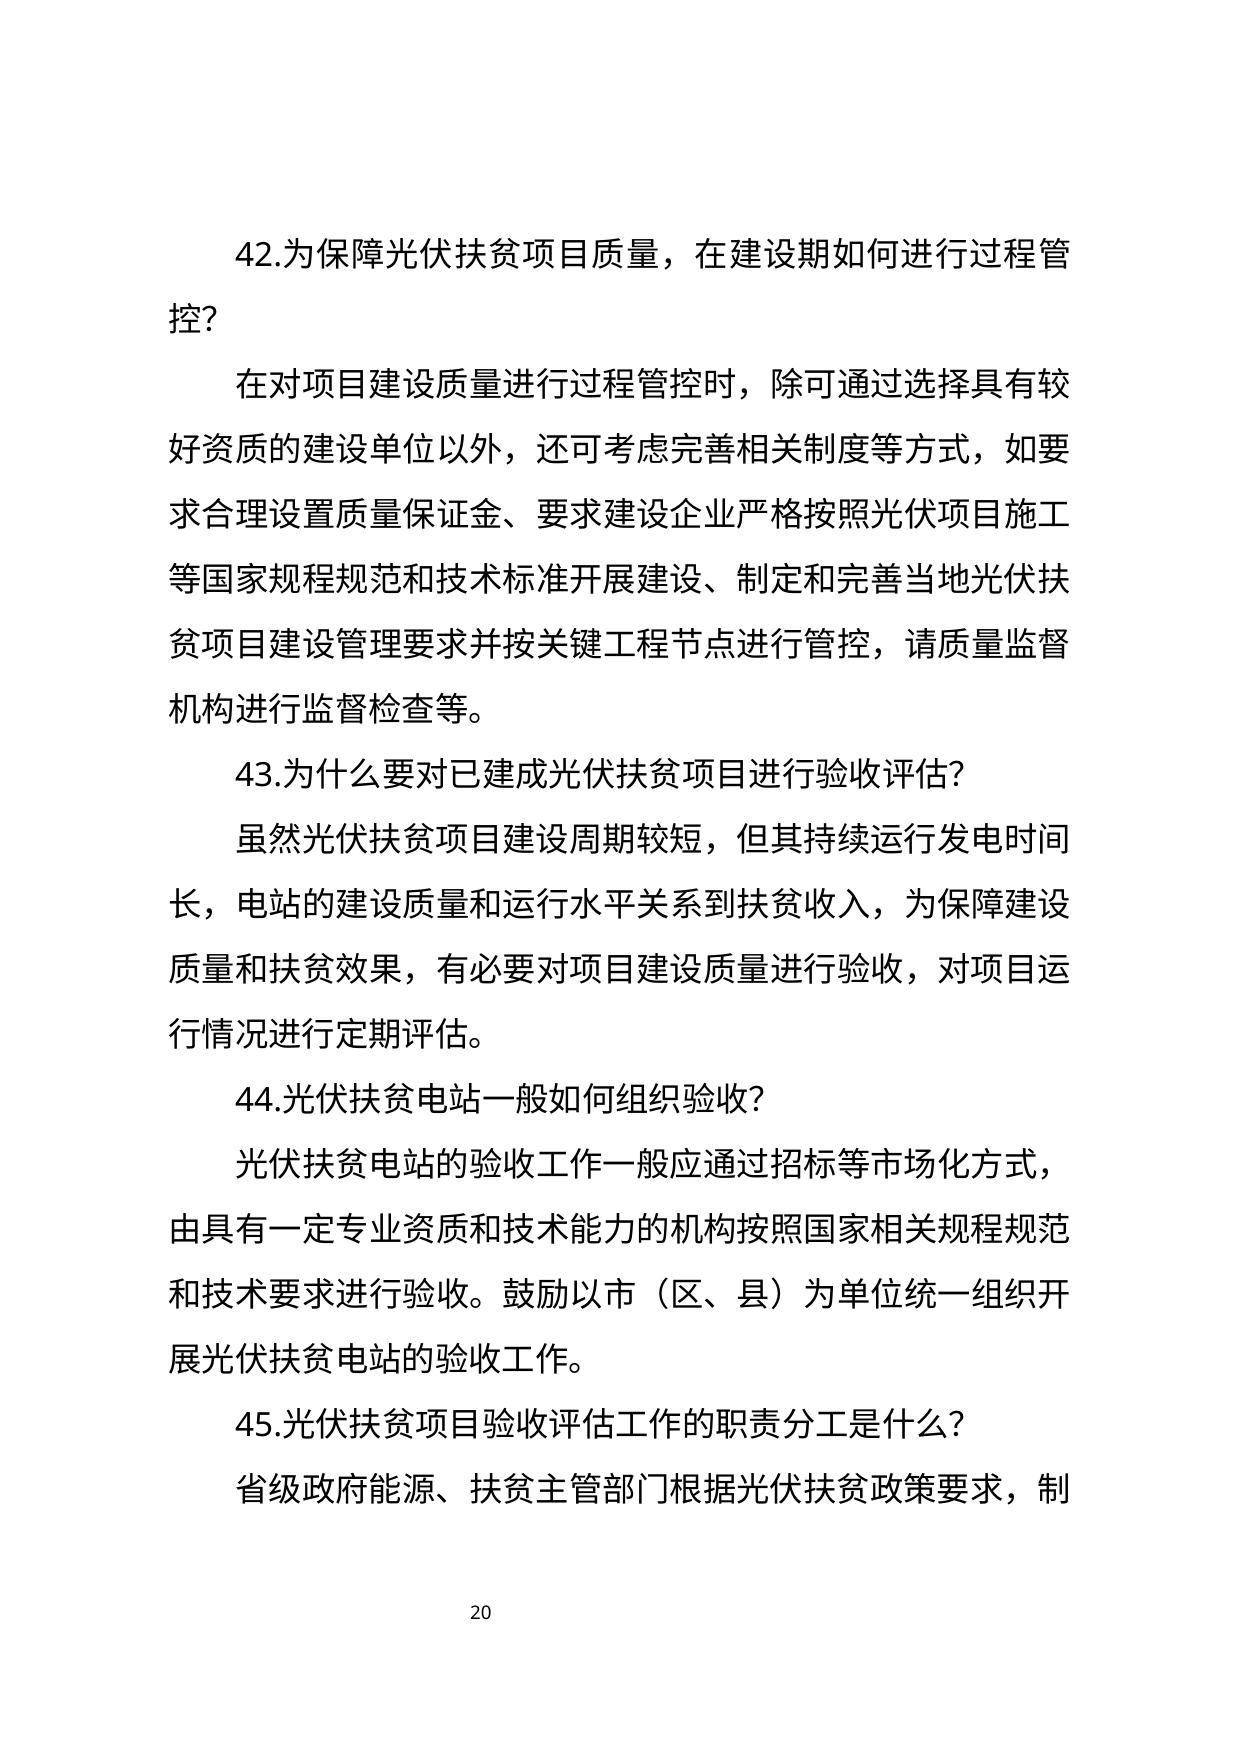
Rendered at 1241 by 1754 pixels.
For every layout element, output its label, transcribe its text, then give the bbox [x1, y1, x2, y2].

list 在对项目建设质量进行过程管控时，除可通过选择具有较好资质的建设单位以外，还可考虑完善相关制度等方式，如要求合理设置质量保证金、要求建设企业严格按照光伏项目施工等国家规程规范和技术标准开展建设、制定和完善当地光伏扶贫项目建设管理要求并按关键工程节点进行管控，请质量监督机构进行监督检查等。 [168, 349, 1072, 739]
list 光伏扶贫电站的验收工作一般应通过招标等市场化方式，由具有一定专业资质和技术能力的机构按照国家相关规程规范和技术要求进行验收。鼓励以市（区、县）为单位统一组织开展光伏扶贫电站的验收工作。 [168, 1129, 1072, 1389]
list 为什么要对已建成光伏扶贫项目进行验收评估？ [168, 739, 1072, 804]
list 光伏扶贫项目验收评估工作的职责分工是什么？ [168, 1389, 1072, 1454]
list 为保障光伏扶贫项目质量，在建设期如何进行过程管控？ [168, 219, 1072, 349]
list 虽然光伏扶贫项目建设周期较短，但其持续运行发电时间长，电站的建设质量和运行水平关系到扶贫收入，为保障建设质量和扶贫效果，有必要对项目建设质量进行验收，对项目运行情况进行定期评估。 [168, 804, 1072, 1064]
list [168, 1454, 1072, 1519]
list 光伏扶贫电站一般如何组织验收？ [168, 1064, 1072, 1129]
